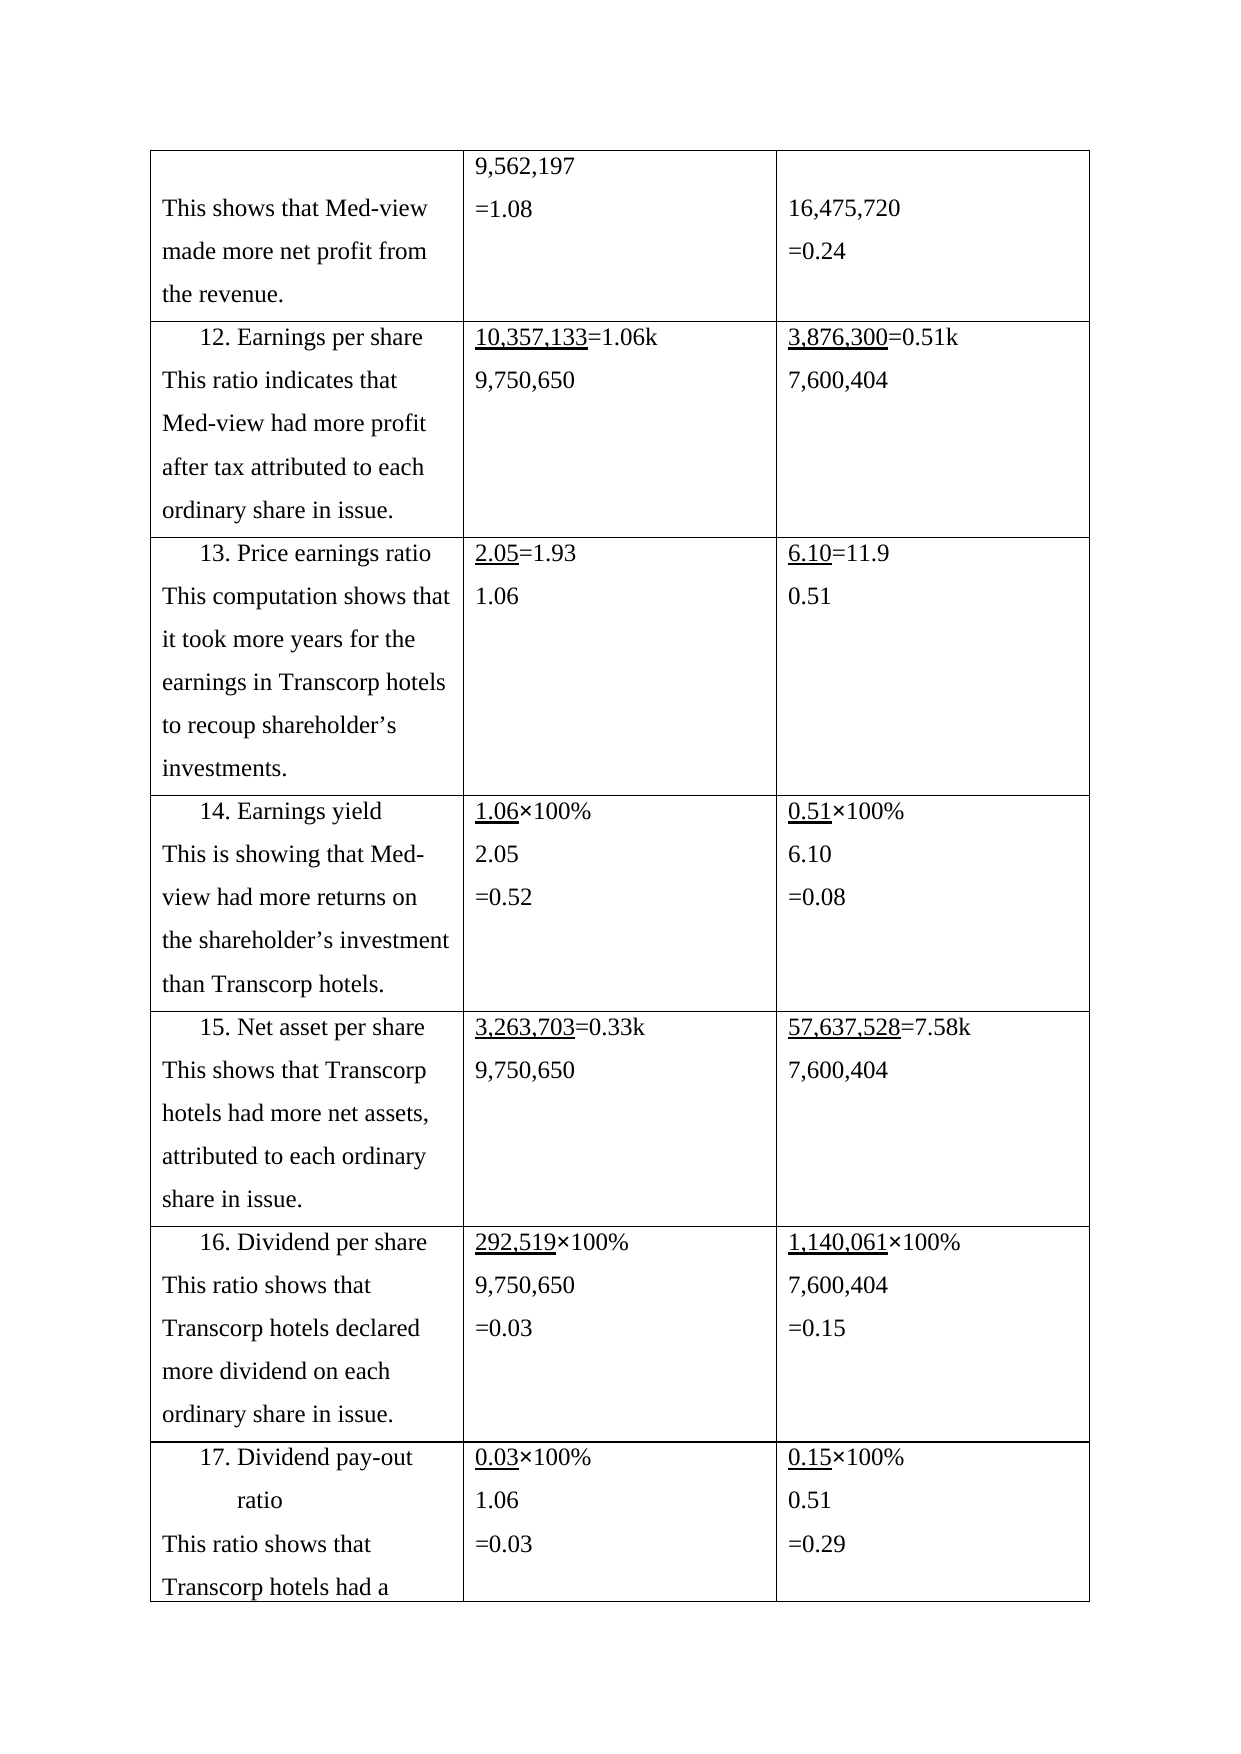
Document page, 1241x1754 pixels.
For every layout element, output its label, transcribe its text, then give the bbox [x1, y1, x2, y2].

table_cell Net asset per share This shows that Transcorp hotels had more net assets, attributed to each ordinary share in issue. [151, 1012, 463, 1226]
table_cell 3,263,703=0.33k 9,750,650 [464, 1012, 776, 1226]
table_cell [464, 1443, 776, 1601]
table_cell 1,140,061×100% 7,600,404 =0.15 [777, 1227, 1089, 1441]
table_cell Earnings yield This is showing that Med-view had more returns on the shareholder’s investment than Transcorp hotels. [151, 796, 463, 1011]
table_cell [151, 1443, 463, 1601]
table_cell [777, 1443, 1089, 1601]
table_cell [777, 151, 1089, 321]
table_cell 3,876,300=0.51k 7,600,404 [777, 322, 1089, 537]
table_cell Price earnings ratio This computation shows that it took more years for the earnings in Transcorp hotels to recoup shareholder’s investments. [151, 538, 463, 795]
table_cell 57,637,528=7.58k 7,600,404 [777, 1012, 1089, 1226]
table_cell 2.05=1.93 1.06 [464, 538, 776, 795]
table_cell Dividend per share This ratio shows that Transcorp hotels declared more dividend on each ordinary share in issue. [151, 1227, 463, 1441]
table_cell 0.51×100% 6.10 =0.08 [777, 796, 1089, 1011]
table_cell 6.10=11.9 0.51 [777, 538, 1089, 795]
table_cell 1.06×100% 2.05 =0.52 [464, 796, 776, 1011]
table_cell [151, 151, 463, 321]
table_cell Earnings per share This ratio indicates that Med-view had more profit after tax attributed to each ordinary share in issue. [151, 322, 463, 537]
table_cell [464, 151, 776, 321]
table_cell 292,519×100% 9,750,650 =0.03 [464, 1227, 776, 1441]
table_cell 10,357,133=1.06k 9,750,650 [464, 322, 776, 537]
